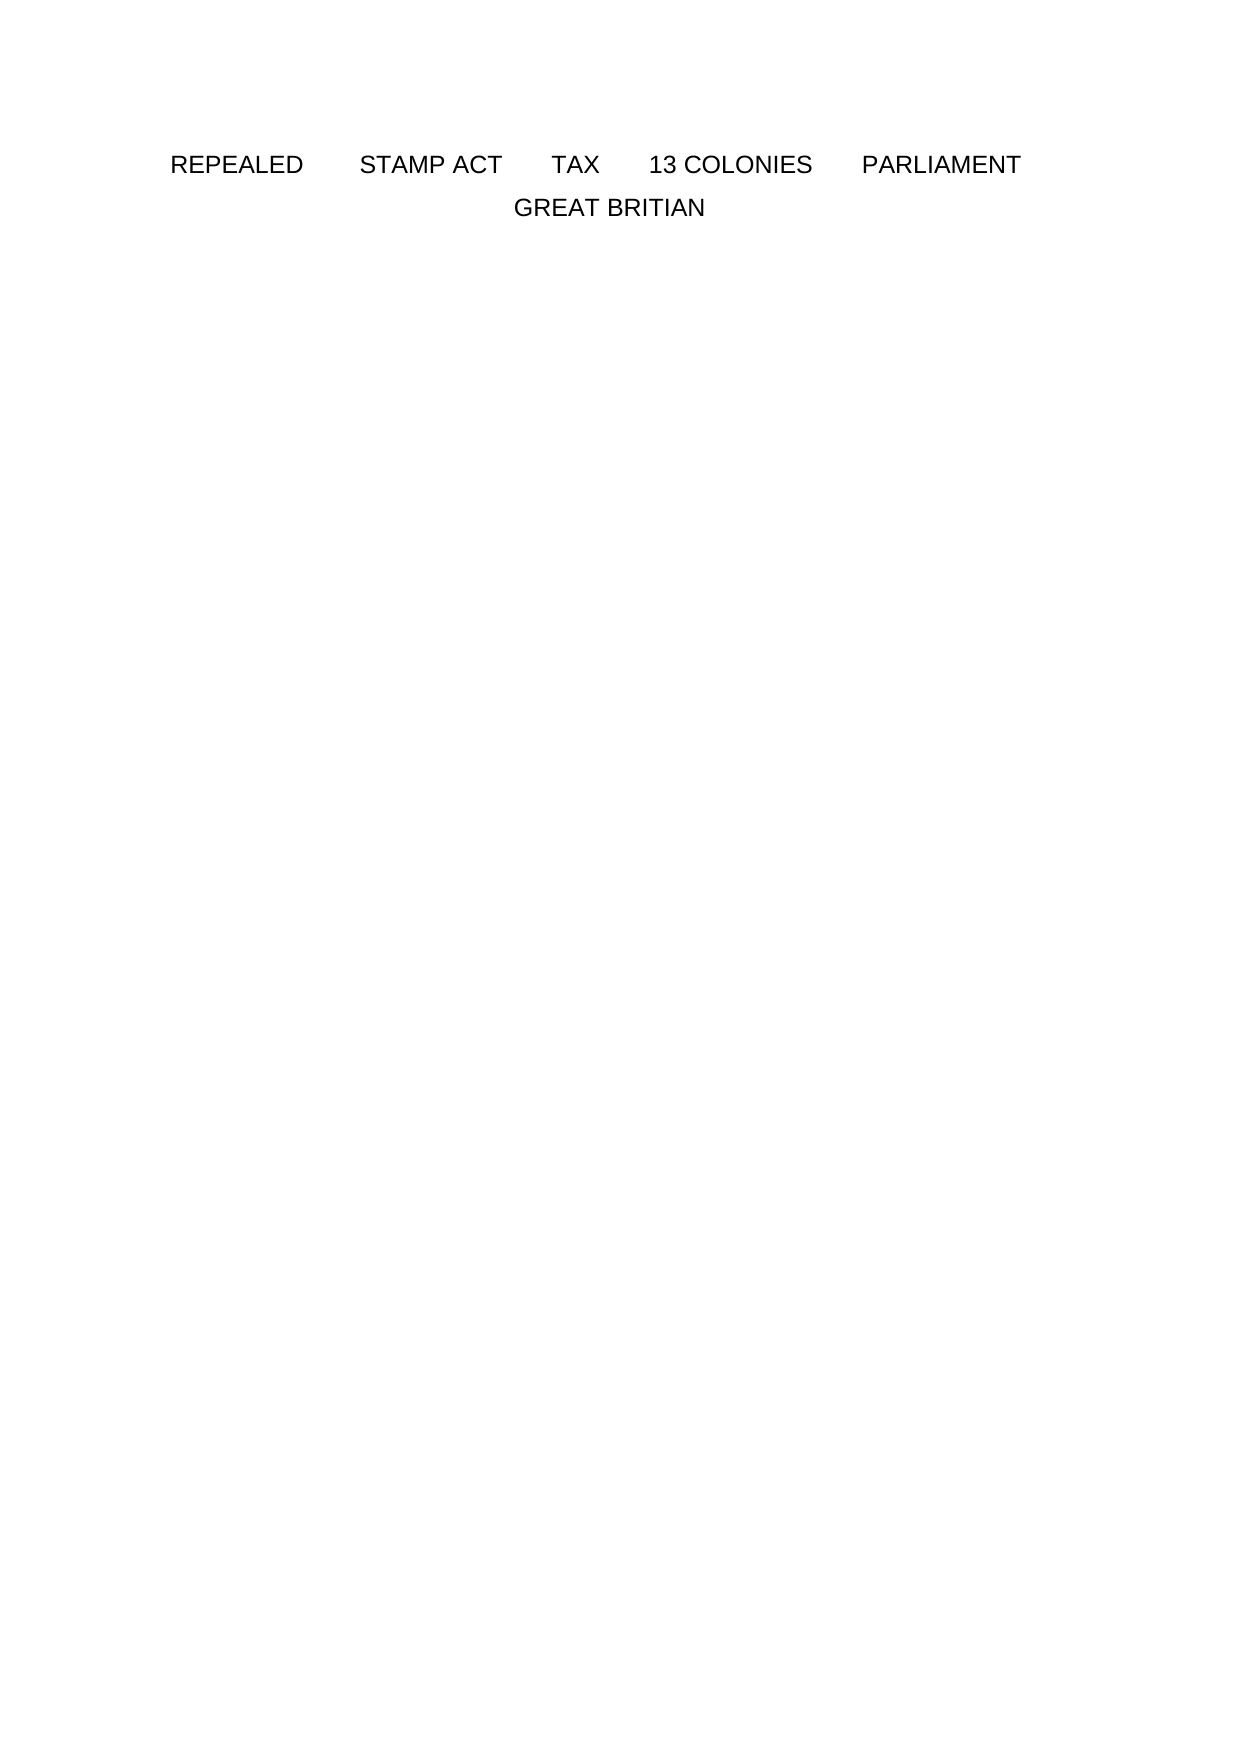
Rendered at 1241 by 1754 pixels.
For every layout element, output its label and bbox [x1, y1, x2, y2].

text [150, 150, 1090, 222]
